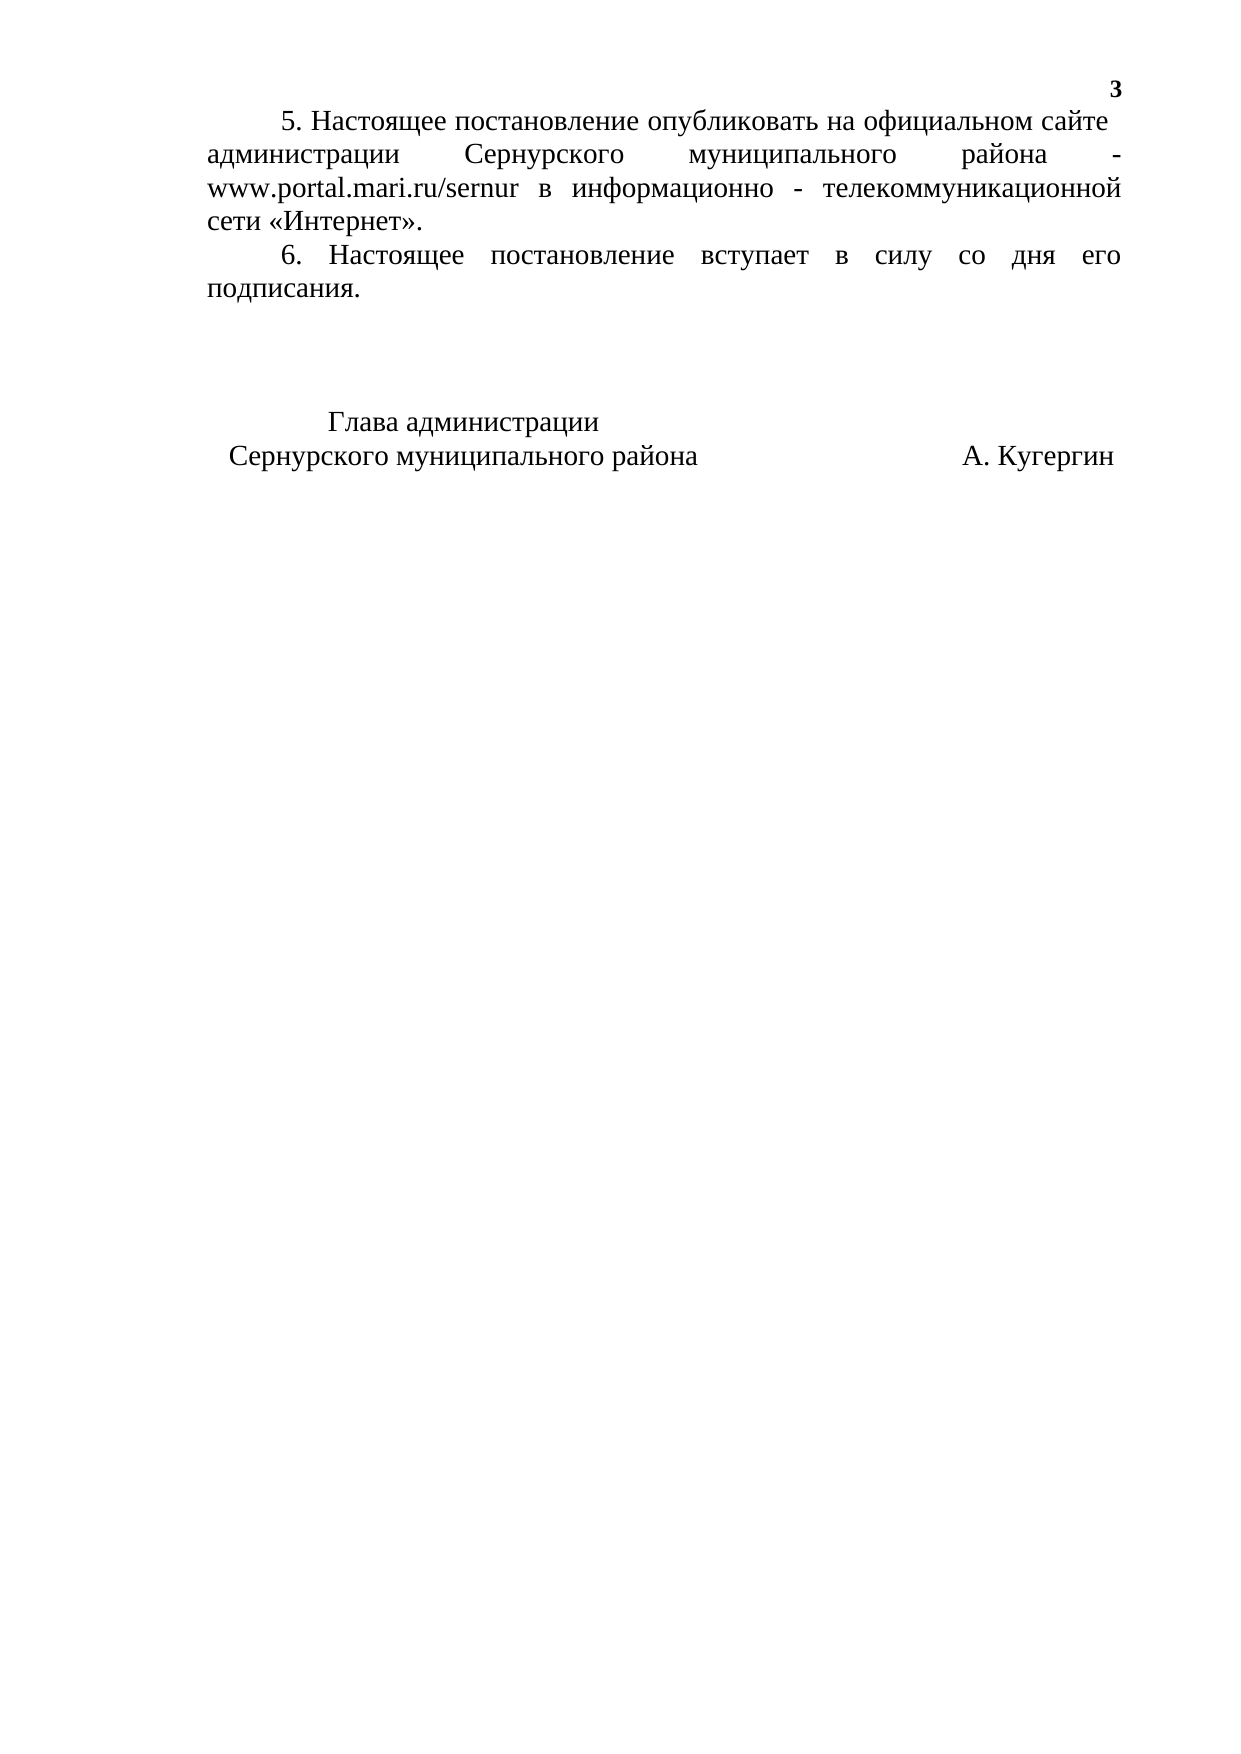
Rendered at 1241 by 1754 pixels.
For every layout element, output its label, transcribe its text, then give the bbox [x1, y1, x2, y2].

text 6. Настоящее постановление вступает в силу со дня его подписания. [207, 237, 1122, 304]
text 5. Настоящее постановление опубликовать на официальном сайте администрации Сернурского муниципального района - www.portal.mari.ru/sernur в информационно - телекоммуникационной сети «Интернет». [207, 103, 1122, 237]
table_header Глава администрации Сернурского муниципального района [207, 405, 720, 472]
table_header А. Кугергин [720, 405, 1137, 472]
